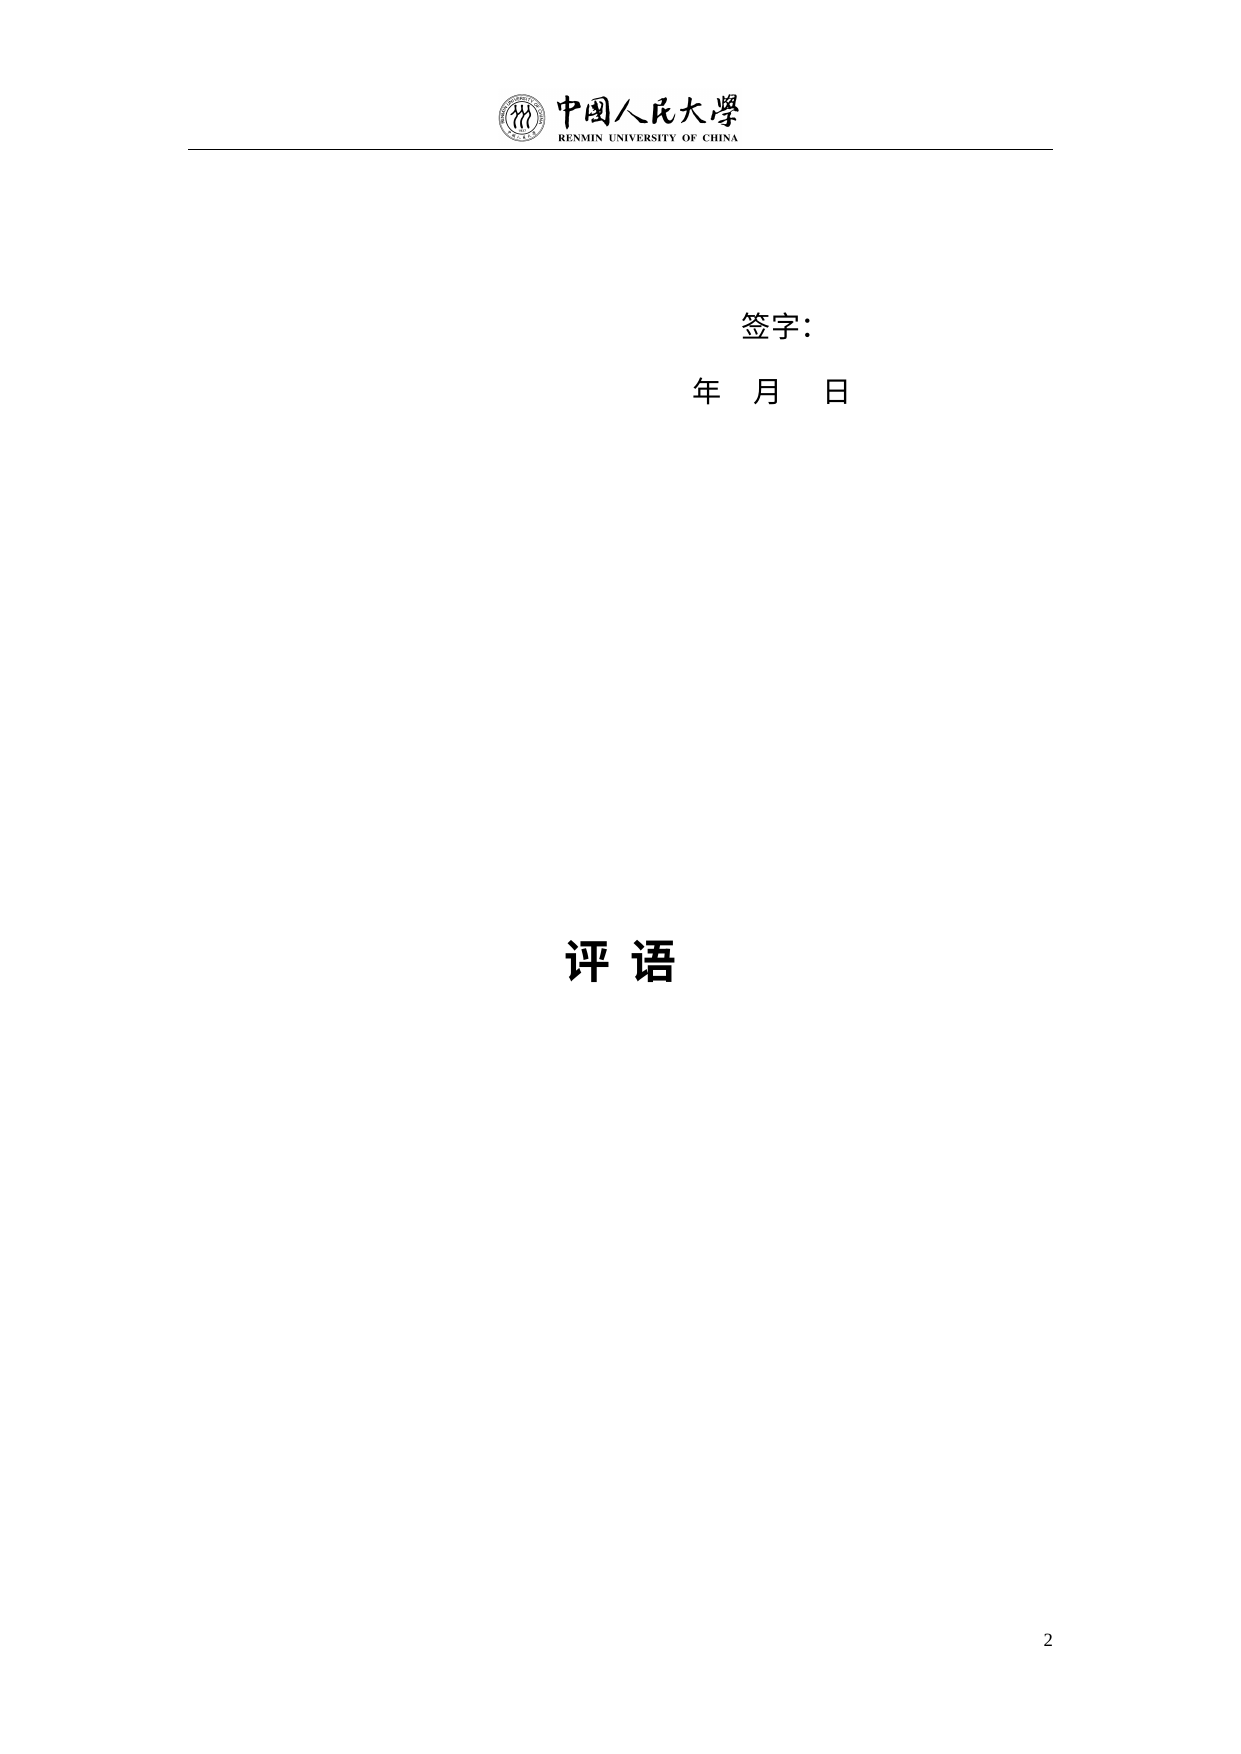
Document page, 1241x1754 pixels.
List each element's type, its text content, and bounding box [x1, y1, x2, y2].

text 签字： [187, 292, 1053, 357]
text 年 月 日 [187, 357, 1053, 422]
picture [498, 88, 742, 147]
text 评 语 [187, 909, 1053, 1007]
